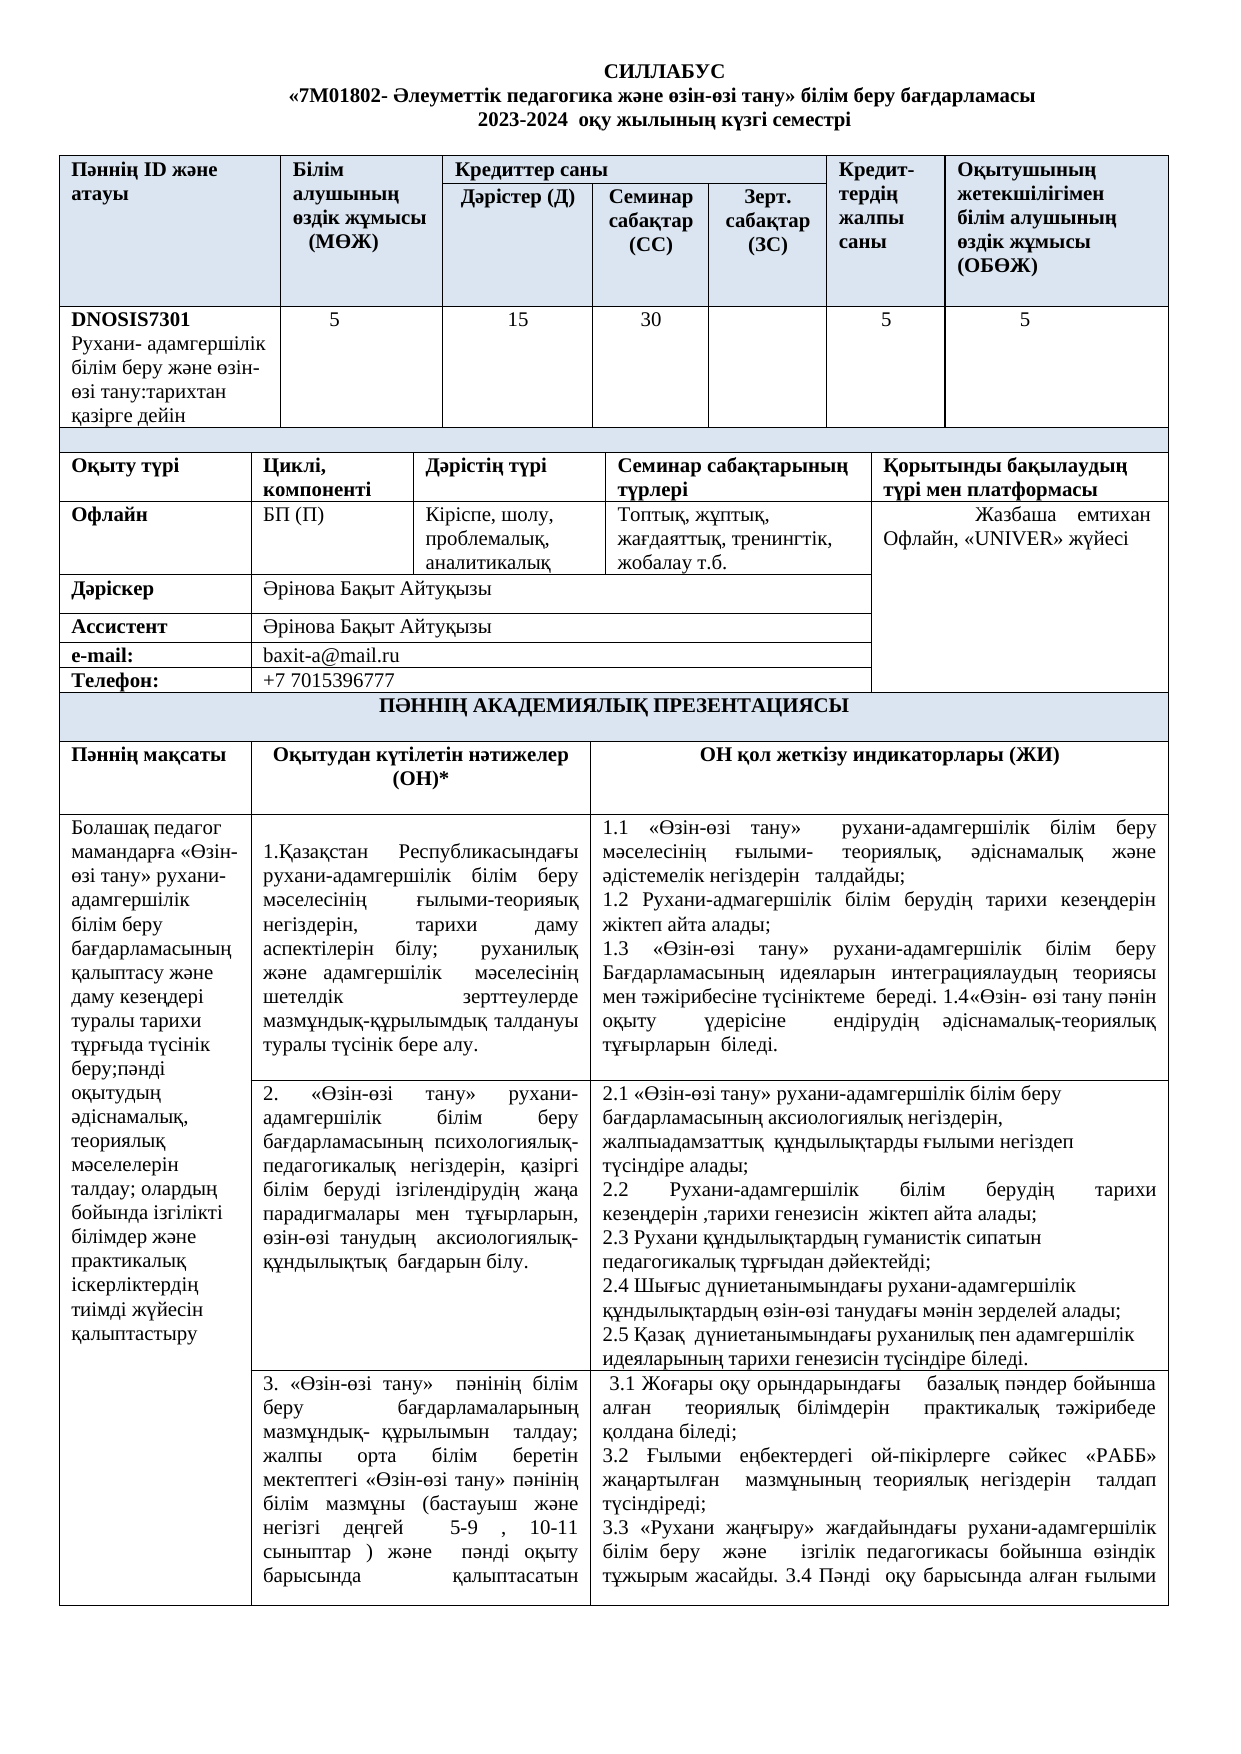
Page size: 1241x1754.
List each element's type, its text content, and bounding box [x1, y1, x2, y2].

table_header Кредиттер саны [443, 156, 826, 183]
table_cell Топтық, жұптық, жағдаяттық, тренингтік, жобалау т.б. [606, 502, 871, 574]
text СИЛЛАБУС [177, 59, 1152, 83]
table_cell Семинар сабақтар (СС) [593, 184, 708, 306]
table_cell Пәннің мақсаты [60, 742, 251, 814]
table_cell Қорытынды бақылаудың түрі мен платформасы [872, 453, 1168, 501]
table_cell Болашақ педагог мамандарға «Өзін-өзі тану» рухани- адамгершілік білім беру бағдарламасының қалыптасу және даму кезеңдері туралы тарихи тұрғыда түсінік беру;пәнді оқытудың әдіснамалық, теориялық мәселелерін талдау; олардың бойында ізгілікті білімдер және практикалық іскерліктердің тиімді жүйесін қалыптастыру [60, 815, 251, 1605]
table_cell 5 [281, 307, 442, 427]
table_cell Әрінова Бақыт Айтуқызы [252, 614, 871, 642]
table_cell 30 [593, 307, 708, 427]
table_header Пәннің ID және атауы [60, 156, 280, 306]
table_cell Зерт. сабақтар (ЗС) [709, 184, 826, 306]
table_cell Дәріскер [60, 575, 251, 613]
table_cell 2.1 «Өзін-өзі тану» рухани-адамгершілік білім беру бағдарламасының аксиологиялық негіздерін, жалпыадамзаттық құндылықтарды ғылыми негіздеп түсіндіре алады; 2.2 Рухани-адамгершілік білім берудің тарихи кезеңдерін ,тарихи генезисін жіктеп айта алады; 2.3 Рухани құндылықтардың гуманистік сипатын педагогикалық тұрғыдан дәйектейді; 2.4 Шығыс дүниетанымындағы рухани-адамгершілік құндылықтардың өзін-өзі танудағы мәнін зерделей алады; 2.5 Қазақ дүниетанымындағы руханилық пен адамгершілік идеяларының тарихи генезисін түсіндіре біледі. [591, 1081, 1168, 1370]
table_cell e-mail: [60, 643, 251, 667]
table_cell DNOSIS7301 Рухани- адамгершілік білім беру және өзін-өзі тану:тарихтан қазірге дейін [60, 307, 280, 427]
table_header Оқытушының жетекшілігімен білім алушының өздік жұмысы (ОБӨЖ) [946, 156, 1168, 306]
table_cell 5 [827, 307, 944, 427]
table_cell ПӘННІҢ АКАДЕМИЯЛЫҚ ПРЕЗЕНТАЦИЯСЫ [60, 693, 1168, 741]
table_cell Оқытудан күтілетін нәтижелер (ОН)* [252, 742, 590, 814]
table_cell 2. «Өзін-өзі тану» рухани-адамгершілік білім беру бағдарламасының психологиялық-педагогикалық негіздерін, қазіргі білім беруді ізгілендірудің жаңа парадигмалары мен тұғырларын, өзін-өзі танудың аксиологиялық-құндылықтық бағдарын білу. [252, 1081, 590, 1370]
table_cell Дәрістің түрі [414, 453, 605, 501]
text «7М01802- Әлеуметтік педагогика және өзін-өзі тану» білім беру бағдарламасы 2023-2024 оқу жылының күзгі семестрі [177, 83, 1152, 131]
table_cell Дәрістер (Д) [443, 184, 592, 306]
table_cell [252, 1371, 590, 1605]
table_cell 15 [443, 307, 592, 427]
table_cell +7 7015396777 [252, 668, 871, 692]
table_cell Телефон: [60, 668, 251, 692]
table_cell Семинар сабақтарының түрлері [606, 453, 871, 501]
table_cell Циклі, компоненті [252, 453, 413, 501]
table_cell Әрінова Бақыт Айтуқызы [252, 575, 871, 613]
table_cell Ассистент [60, 614, 251, 642]
table_cell БП (П) [252, 502, 413, 574]
table_cell 5 [946, 307, 1168, 427]
table_cell Оқыту түрі [60, 453, 251, 501]
table_cell ОН қол жеткізу индикаторлары (ЖИ) [591, 742, 1168, 814]
table_cell 1.1 «Өзін-өзі тану» рухани-адамгершілік білім беру мәселесінің ғылыми- теориялық, әдіснамалық және әдістемелік негіздерін талдайды; 1.2 Рухани-адмагершілік білім берудің тарихи кезеңдерін жіктеп айта алады; 1.3 «Өзін-өзі тану» рухани-адамгершілік білім беру Бағдарламасының идеяларын интеграциялаудың теориясы мен тәжірибесіне түсініктеме береді. 1.4«Өзін- өзі тану пәнін оқыту үдерісіне ендірудің әдіснамалық-теориялық тұғырларын біледі. [591, 815, 1168, 1080]
table_cell baxit-a@mail.ru [252, 643, 871, 667]
table_cell Кіріспе, шолу, проблемалық, аналитикалық [414, 502, 605, 574]
table_cell Офлайн [60, 502, 251, 574]
table_cell 1.Қазақстан Республикасындағы рухани-адамгершілік білім беру мәселесінің ғылыми-теорияық негіздерін, тарихи даму аспектілерін білу; руханилық және адамгершілік мәселесінің шетелдік зерттеулерде мазмұндық-құрылымдық талдануы туралы түсінік бере алу. [252, 815, 590, 1080]
table_cell [60, 428, 1168, 452]
table_cell Жазбаша емтихан Офлайн, «UNIVER» жүйесі [872, 502, 1168, 692]
table_header Білім алушының өздік жұмысы (МӨЖ) [281, 156, 442, 306]
table_cell [709, 307, 826, 427]
table_header Кредит-тердің жалпы саны [827, 156, 944, 306]
